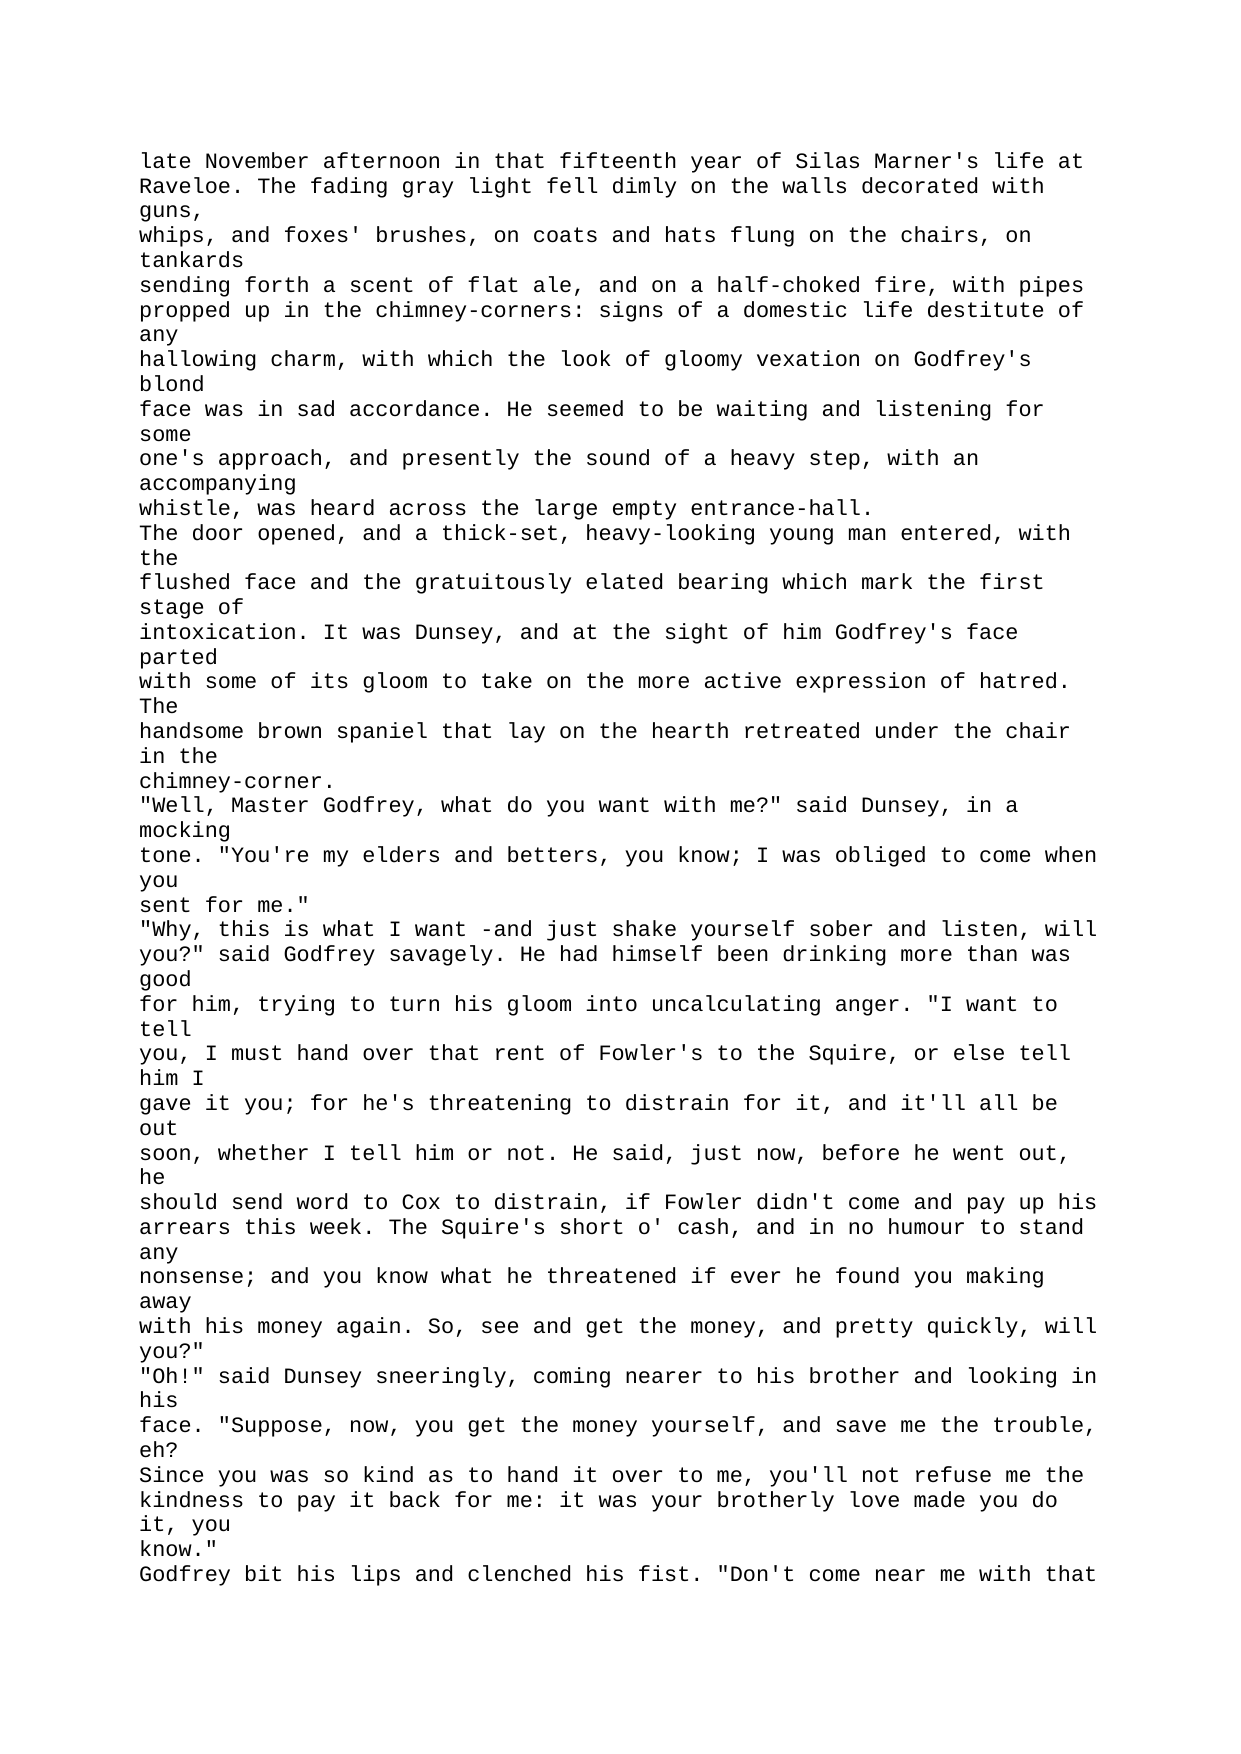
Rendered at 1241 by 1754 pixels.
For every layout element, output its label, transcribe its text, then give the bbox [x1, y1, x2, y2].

text late November afternoon in that fifteenth year of Silas Marner's life at [139, 150, 1101, 175]
text gave it you; for he's threatening to distrain for it, and it'll all be out [139, 1092, 1101, 1142]
text handsome brown spaniel that lay on the hearth retreated under the chair in the [139, 720, 1101, 770]
text sending forth a scent of flat ale, and on a half-choked fire, with pipes [139, 274, 1101, 299]
text chimney-corner. [139, 770, 1101, 794]
text face was in sad accordance. He seemed to be waiting and listening for some [139, 398, 1101, 447]
text Since you was so kind as to hand it over to me, you'll not refuse me the [139, 1464, 1101, 1489]
text soon, whether I tell him or not. He said, just now, before he went out, he [139, 1142, 1101, 1191]
text flushed face and the gratuitously elated bearing which mark the first stage of [139, 571, 1101, 621]
text propped up in the chimney-corners: signs of a domestic life destitute of any [139, 299, 1101, 348]
text you, I must hand over that rent of Fowler's to the Squire, or else tell him I [139, 1042, 1101, 1092]
text Godfrey bit his lips and clenched his fist. "Don't come near me with that [139, 1563, 1101, 1588]
text nonsense; and you know what he threatened if ever he found you making away [139, 1266, 1101, 1315]
text "Why, this is what I want -and just shake yourself sober and listen, will [139, 918, 1101, 943]
text sent for me." [139, 894, 1101, 918]
text arrears this week. The Squire's short o' cash, and in no humour to stand any [139, 1216, 1101, 1266]
text hallowing charm, with which the look of gloomy vexation on Godfrey's blond [139, 348, 1101, 398]
text whips, and foxes' brushes, on coats and hats flung on the chairs, on tankards [139, 224, 1101, 274]
text with some of its gloom to take on the more active expression of hatred. The [139, 671, 1101, 720]
text kindness to pay it back for me: it was your brotherly love made you do it, you [139, 1489, 1101, 1538]
text tone. "You're my elders and betters, you know; I was obliged to come when you [139, 844, 1101, 894]
text "Well, Master Godfrey, what do you want with me?" said Dunsey, in a mocking [139, 794, 1101, 844]
text know." [139, 1538, 1101, 1563]
text with his money again. So, see and get the money, and pretty quickly, will you?" [139, 1315, 1101, 1365]
text you?" said Godfrey savagely. He had himself been drinking more than was good [139, 943, 1101, 993]
text The door opened, and a thick-set, heavy-looking young man entered, with the [139, 522, 1101, 571]
text whistle, was heard across the large empty entrance-hall. [139, 497, 1101, 522]
text for him, trying to turn his gloom into uncalculating anger. "I want to tell [139, 993, 1101, 1042]
text Raveloe. The fading gray light fell dimly on the walls decorated with guns, [139, 175, 1101, 224]
text intoxication. It was Dunsey, and at the sight of him Godfrey's face parted [139, 621, 1101, 671]
text should send word to Cox to distrain, if Fowler didn't come and pay up his [139, 1191, 1101, 1216]
text one's approach, and presently the sound of a heavy step, with an accompanying [139, 447, 1101, 497]
text "Oh!" said Dunsey sneeringly, coming nearer to his brother and looking in his [139, 1365, 1101, 1414]
text face. "Suppose, now, you get the money yourself, and save me the trouble, eh? [139, 1414, 1101, 1464]
